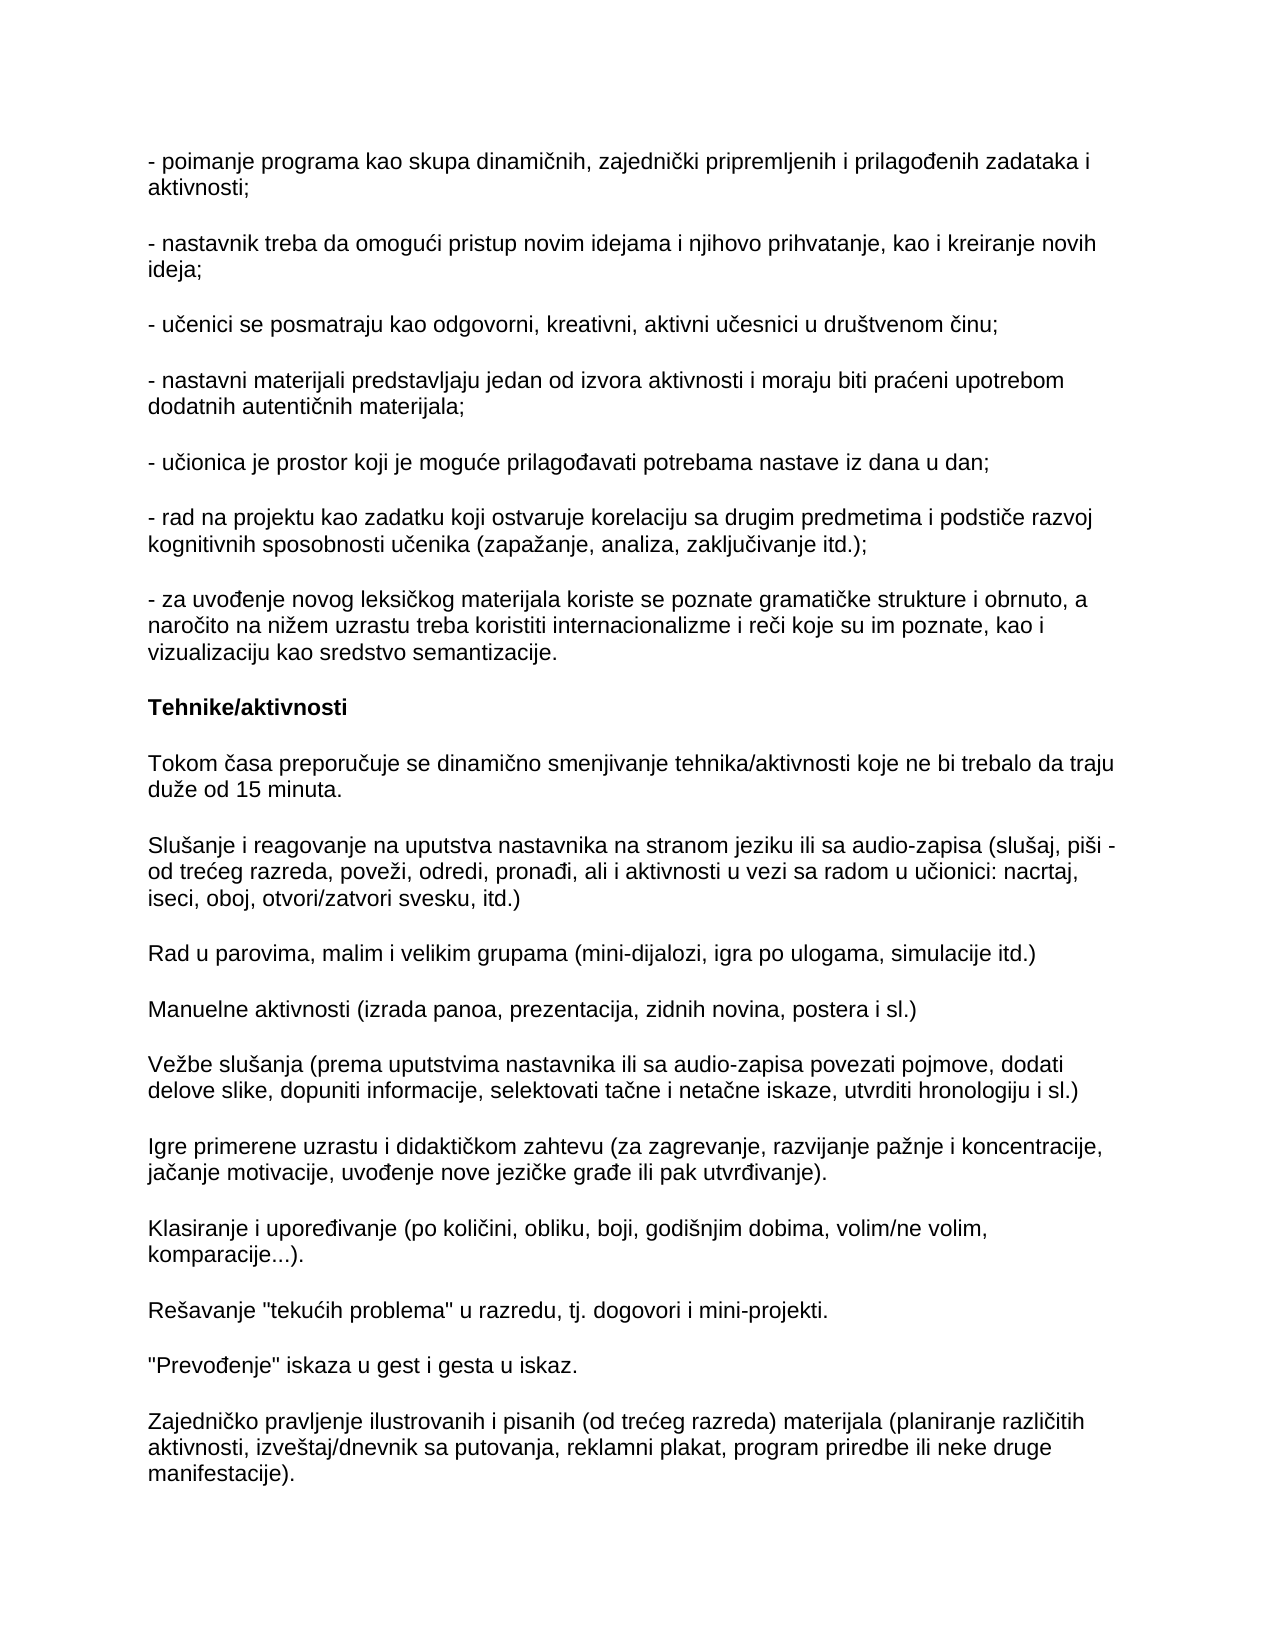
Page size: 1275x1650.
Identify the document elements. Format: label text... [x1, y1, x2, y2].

text Tehnike/aktivnosti [148, 694, 1127, 721]
text Vežbe slušanja (prema uputstvima nastavnika ili sa audio-zapisa povezati pojmove, dodati delove slike, dopuniti informacije, selektovati tačne i netačne iskaze, utvrditi hronologiju i sl.) [148, 1051, 1127, 1104]
text Igre primerene uzrastu i didaktičkom zahtevu (za zagrevanje, razvijanje pažnje i koncentracije, jačanje motivacije, uvođenje nove jezičke građe ili pak utvrđivanje). [148, 1133, 1127, 1186]
text - učenici se posmatraju kao odgovorni, kreativni, aktivni učesnici u društvenom činu; [148, 311, 1127, 338]
text - nastavnik treba da omogući pristup novim idejama i njihovo prihvatanje, kao i kreiranje novih ideja; [148, 229, 1127, 282]
text - nastavni materijali predstavljaju jedan od izvora aktivnosti i moraju biti praćeni upotrebom dodatnih autentičnih materijala; [148, 367, 1127, 419]
text - učionica je prostor koji je moguće prilagođavati potrebama nastave iz dana u dan; [148, 449, 1127, 475]
text Klasiranje i upoređivanje (po količini, obliku, boji, godišnjim dobima, volim/ne volim, komparacije...). [148, 1215, 1127, 1267]
text Slušanje i reagovanje na uputstva nastavnika na stranom jeziku ili sa audio-zapisa (slušaj, piši - od trećeg razreda, poveži, odredi, pronađi, ali i aktivnosti u vezi sa radom u učionici: nacrtaj, iseci, oboj, otvori/zatvori svesku, itd.) [148, 832, 1127, 911]
text Rad u parovima, malim i velikim grupama (mini-dijalozi, igra po ulogama, simulacije itd.) [148, 940, 1127, 966]
text - za uvođenje novog leksičkog materijala koriste se poznate gramatičke strukture i obrnuto, a naročito na nižem uzrastu treba koristiti internacionalizme i reči koje su im poznate, kao i vizualizaciju kao sredstvo semantizacije. [148, 586, 1127, 665]
text - rad na projektu kao zadatku koji ostvaruje korelaciju sa drugim predmetima i podstiče razvoj kognitivnih sposobnosti učenika (zapažanje, analiza, zaključivanje itd.); [148, 504, 1127, 557]
text - poimanje programa kao skupa dinamičnih, zajednički pripremljenih i prilagođenih zadataka i aktivnosti; [148, 148, 1127, 200]
text Tokom časa preporučuje se dinamično smenjivanje tehnika/aktivnosti koje ne bi trebalo da traju duže od 15 minuta. [148, 750, 1127, 803]
text Zajedničko pravljenje ilustrovanih i pisanih (od trećeg razreda) materijala (planiranje različitih aktivnosti, izveštaj/dnevnik sa putovanja, reklamni plakat, program priredbe ili neke druge manifestacije). [148, 1408, 1127, 1487]
text Rešavanje "tekućih problema" u razredu, tj. dogovori i mini-projekti. [148, 1297, 1127, 1323]
text Manuelne aktivnosti (izrada panoa, prezentacija, zidnih novina, postera i sl.) [148, 996, 1127, 1022]
text "Prevođenje" iskaza u gest i gesta u iskaz. [148, 1352, 1127, 1378]
